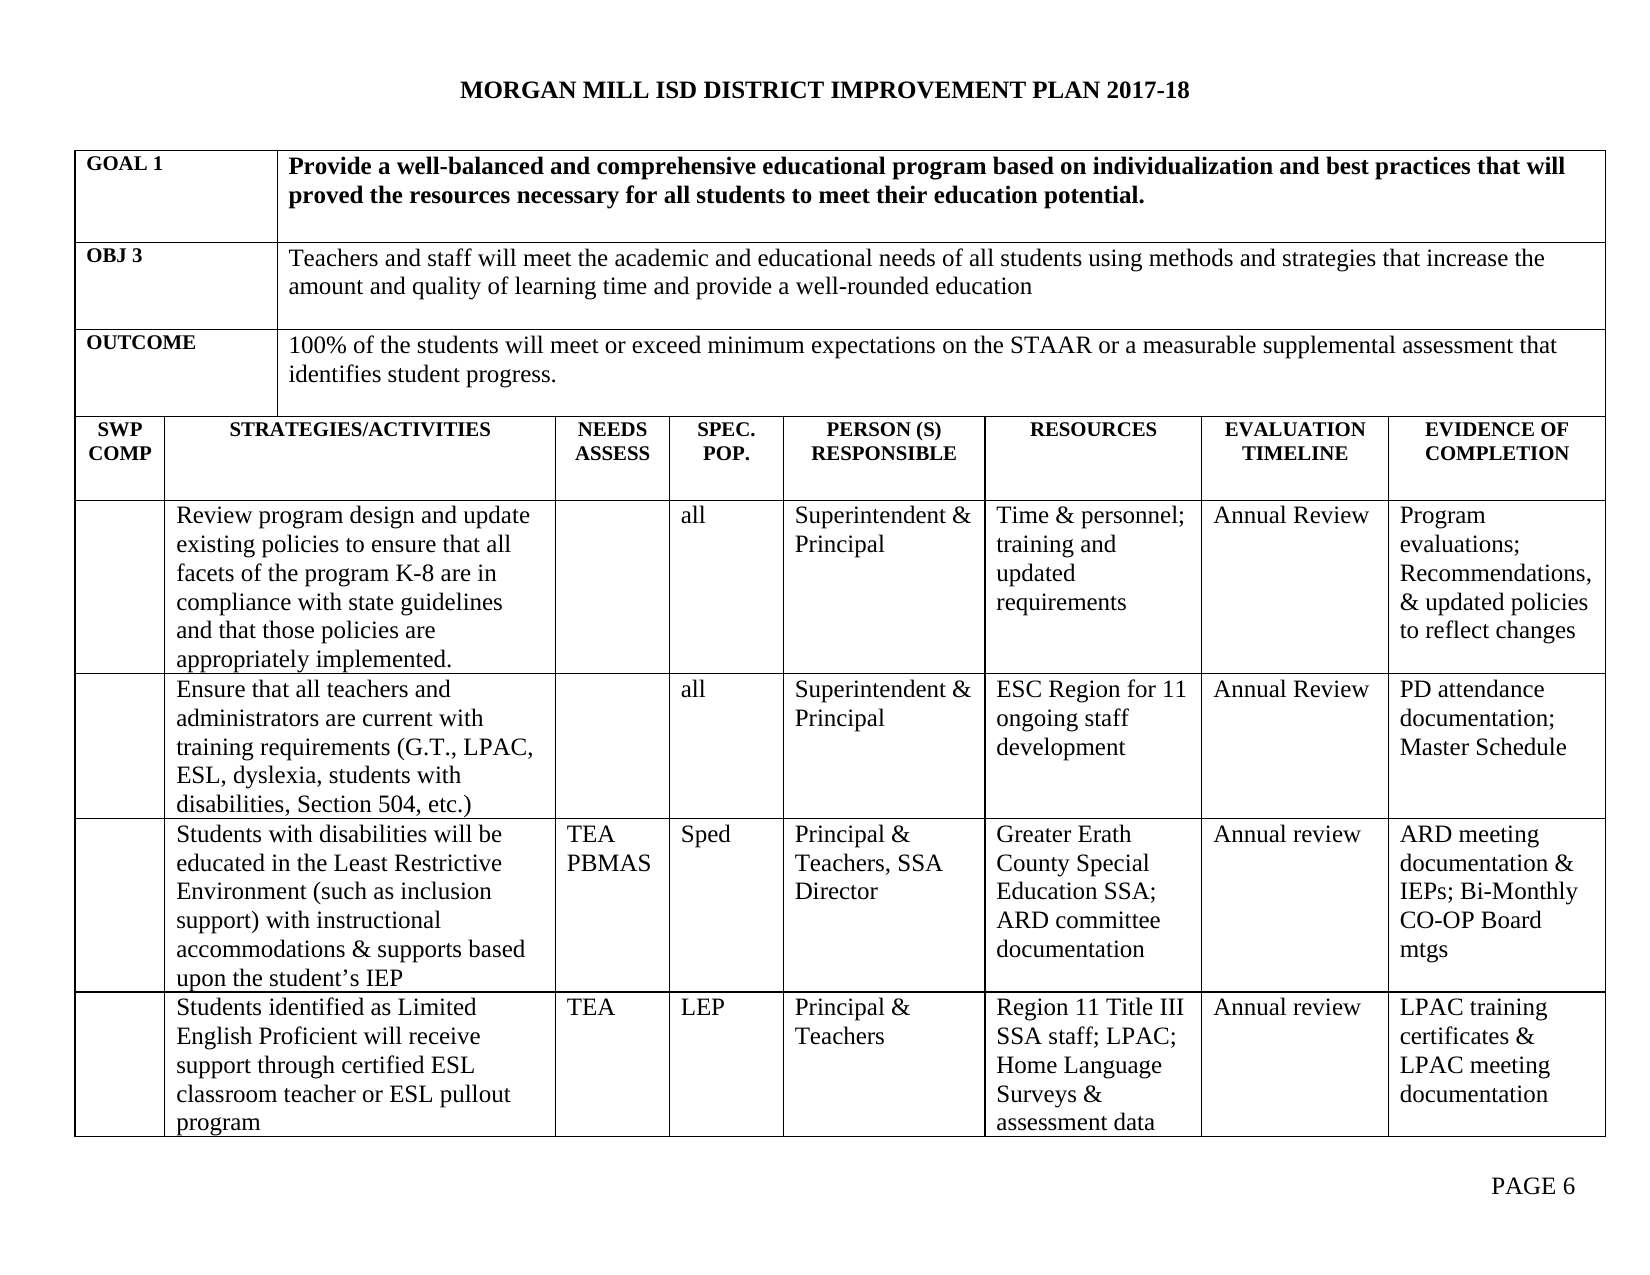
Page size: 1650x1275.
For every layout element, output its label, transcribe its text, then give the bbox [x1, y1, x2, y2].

table_cell Spec. Pop. [670, 417, 783, 499]
table_cell Annual Review [1202, 501, 1388, 673]
table_cell Evidence of completion [1389, 417, 1605, 499]
table_cell [556, 501, 669, 673]
table_cell [556, 674, 669, 818]
table_cell [76, 819, 164, 991]
table_cell SWP comp [76, 417, 164, 499]
table_cell PD attendance documentation; Master Schedule [1389, 674, 1605, 818]
table_cell [76, 501, 164, 673]
table_cell TEA [556, 993, 669, 1136]
table_cell [76, 993, 164, 1136]
table_cell Ensure that all teachers and administrators are current with training requirements (G.T., LPAC, ESL, dyslexia, students with disabilities, Section 504, etc.) [165, 674, 555, 818]
table_cell Region 11 Title III SSA staff; LPAC; Home Language Surveys & assessment data [986, 993, 1201, 1136]
table_cell [76, 674, 164, 818]
table_cell 100% of the students will meet or exceed minimum expectations on the STAAR or a measurable supplemental assessment that identifies student progress. [278, 330, 1605, 416]
table_cell Students with disabilities will be educated in the Least Restrictive Environment (such as inclusion support) with instructional accommodations & supports based upon the student’s IEP [165, 819, 555, 991]
table_cell Annual Review [1202, 674, 1388, 818]
table_cell Goal 1 [76, 151, 277, 242]
table_cell Provide a well-balanced and comprehensive educational program based on individualization and best practices that will proved the resources necessary for all students to meet their education potential. [278, 151, 1605, 242]
table_cell Sped [670, 819, 783, 991]
table_cell LPAC training certificates & LPAC meeting documentation [1389, 993, 1605, 1136]
table_cell all [670, 501, 783, 673]
table_cell Annual review [1202, 819, 1388, 991]
table_cell TEA PBMAS [556, 819, 669, 991]
table_cell Superintendent & Principal [784, 501, 984, 673]
table_cell Superintendent & Principal [784, 674, 984, 818]
table_cell LEP [670, 993, 783, 1136]
table_cell PERSON (s) Responsible [784, 417, 984, 499]
table_cell Evaluation timeline [1202, 417, 1388, 499]
table_cell Program evaluations; Recommendations, & updated policies to reflect changes [1389, 501, 1605, 673]
table_cell Students identified as Limited English Proficient will receive support through certified ESL classroom teacher or ESL pullout program [165, 993, 555, 1136]
table_cell obj 3 [76, 243, 277, 329]
table_cell ESC Region for 11 ongoing staff development [986, 674, 1201, 818]
table_cell Annual review [1202, 993, 1388, 1136]
table_cell Principal & Teachers [784, 993, 984, 1136]
table_cell Teachers and staff will meet the academic and educational needs of all students using methods and strategies that increase the amount and quality of learning time and provide a well-rounded education [278, 243, 1605, 329]
table_cell all [670, 674, 783, 818]
table_cell ARD meeting documentation & IEPs; Bi-Monthly CO-OP Board mtgs [1389, 819, 1605, 991]
table_cell Resources [986, 417, 1201, 499]
table_cell Principal & Teachers, SSA Director [784, 819, 984, 991]
table_cell Review program design and update existing policies to ensure that all facets of the program K-8 are in compliance with state guidelines and that those policies are appropriately implemented. [165, 501, 555, 673]
table_cell needs Assess [556, 417, 669, 499]
table_cell outcome [76, 330, 277, 416]
table_cell Time & personnel; training and updated requirements [986, 501, 1201, 673]
table_cell Strategies/Activities [165, 417, 555, 499]
table_cell Greater Erath County Special Education SSA; ARD committee documentation [986, 819, 1201, 991]
